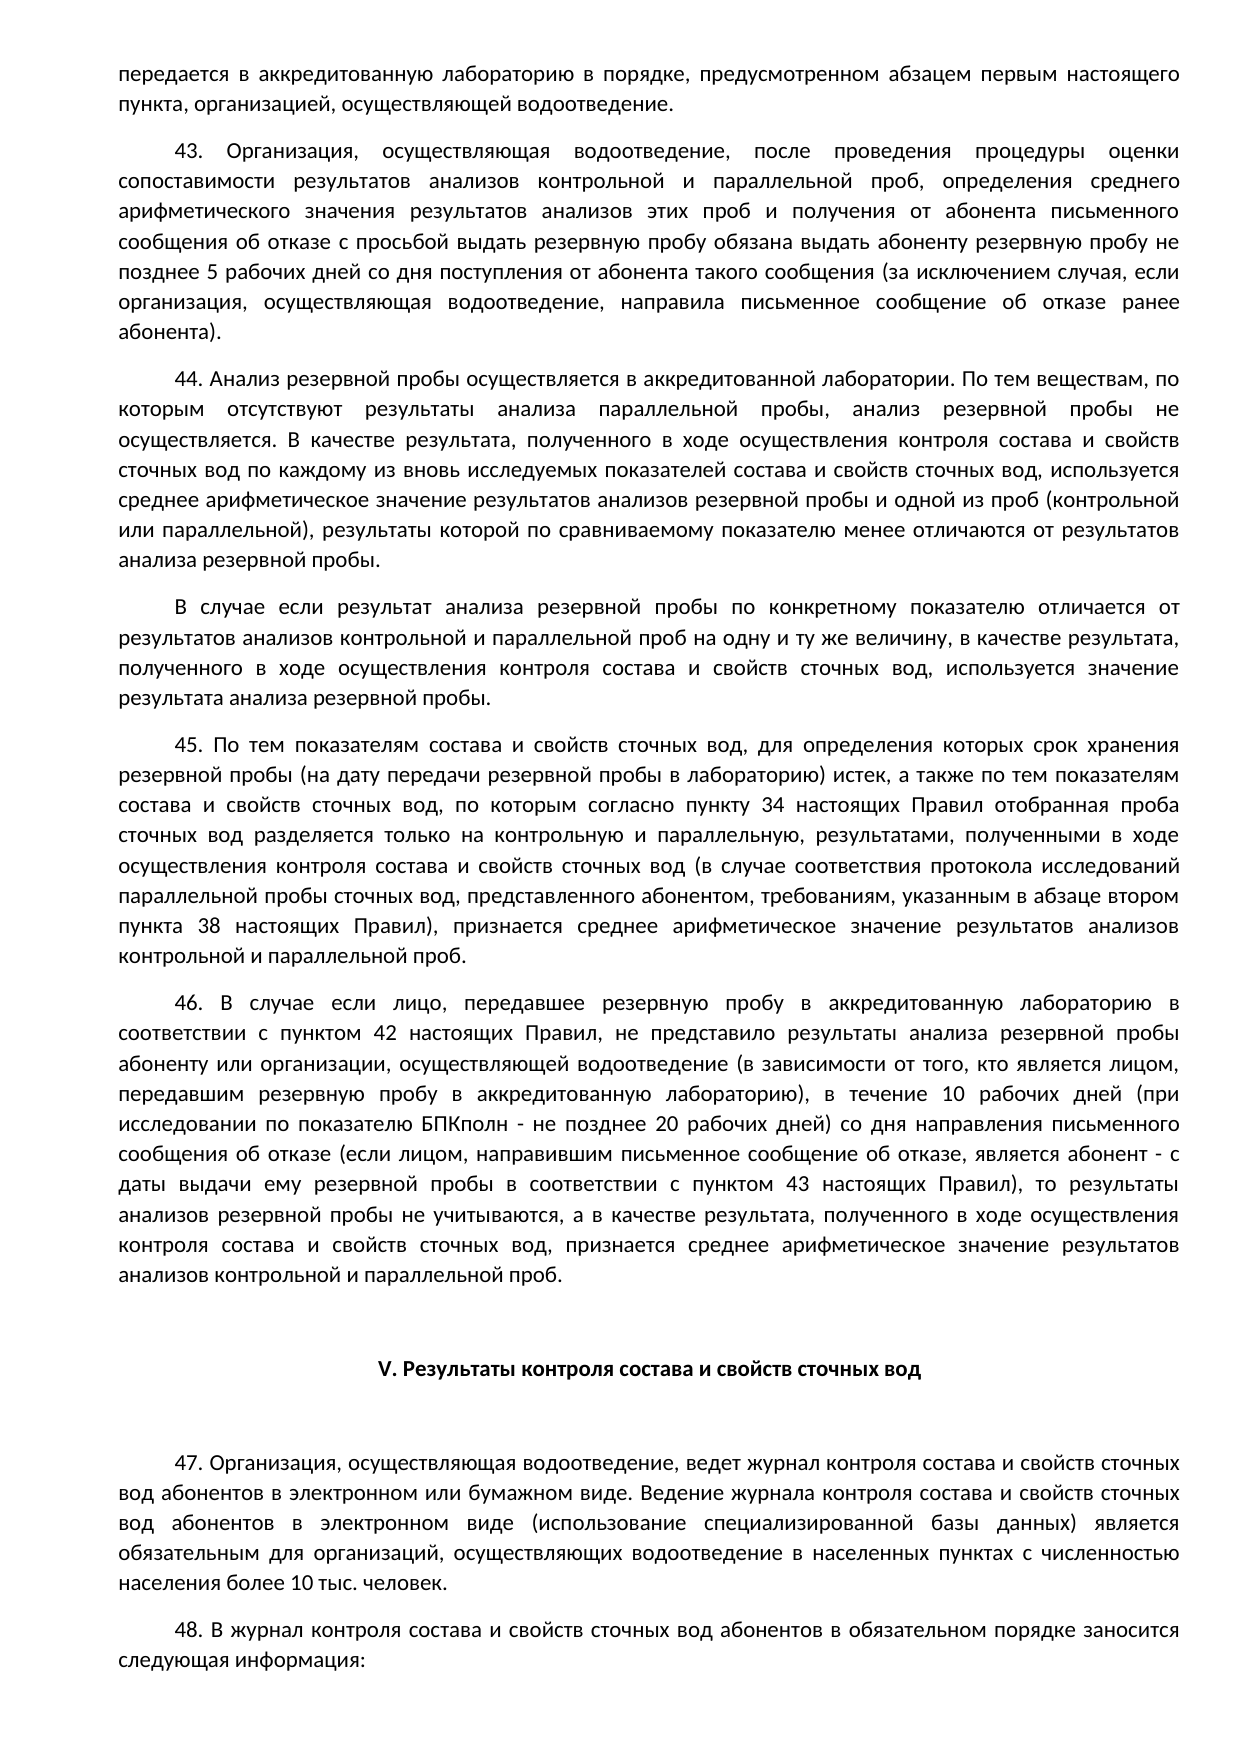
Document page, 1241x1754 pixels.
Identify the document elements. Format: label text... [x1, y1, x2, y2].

text V. Результаты контроля состава и свойств сточных вод [118, 1354, 1181, 1382]
text 44. Анализ резервной пробы осуществляется в аккредитованной лаборатории. По тем веществам, по которым отсутствуют результаты анализа параллельной пробы, анализ резервной пробы не осуществляется. В качестве результата, полученного в ходе осуществления контроля состава и свойств сточных вод по каждому из вновь исследуемых показателей состава и свойств сточных вод, используется среднее арифметическое значение результатов анализов резервной пробы и одной из проб (контрольной или параллельной), результаты которой по сравниваемому показателю менее отличаются от результатов анализа резервной пробы. [118, 364, 1181, 573]
text 48. В журнал контроля состава и свойств сточных вод абонентов в обязательном порядке заносится следующая информация: [118, 1615, 1181, 1673]
text 45. По тем показателям состава и свойств сточных вод, для определения которых срок хранения резервной пробы (на дату передачи резервной пробы в лабораторию) истек, а также по тем показателям состава и свойств сточных вод, по которым согласно пункту 34 настоящих Правил отобранная проба сточных вод разделяется только на контрольную и параллельную, результатами, полученными в ходе осуществления контроля состава и свойств сточных вод (в случае соответствия протокола исследований параллельной пробы сточных вод, представленного абонентом, требованиям, указанным в абзаце втором пункта 38 настоящих Правил), признается среднее арифметическое значение результатов анализов контрольной и параллельной проб. [118, 730, 1181, 969]
text 43. Организация, осуществляющая водоотведение, после проведения процедуры оценки сопоставимости результатов анализов контрольной и параллельной проб, определения среднего арифметического значения результатов анализов этих проб и получения от абонента письменного сообщения об отказе с просьбой выдать резервную пробу обязана выдать абоненту резервную пробу не позднее 5 рабочих дней со дня поступления от абонента такого сообщения (за исключением случая, если организация, осуществляющая водоотведение, направила письменное сообщение об отказе ранее абонента). [118, 136, 1181, 345]
text 47. Организация, осуществляющая водоотведение, ведет журнал контроля состава и свойств сточных вод абонентов в электронном или бумажном виде. Ведение журнала контроля состава и свойств сточных вод абонентов в электронном виде (использование специализированной базы данных) является обязательным для организаций, осуществляющих водоотведение в населенных пунктах с численностью населения более 10 тыс. человек. [118, 1448, 1181, 1596]
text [118, 59, 1181, 117]
text 46. В случае если лицо, передавшее резервную пробу в аккредитованную лабораторию в соответствии с пунктом 42 настоящих Правил, не представило результаты анализа резервной пробы абоненту или организации, осуществляющей водоотведение (в зависимости от того, кто является лицом, передавшим резервную пробу в аккредитованную лабораторию), в течение 10 рабочих дней (при исследовании по показателю БПКполн - не позднее 20 рабочих дней) со дня направления письменного сообщения об отказе (если лицом, направившим письменное сообщение об отказе, является абонент - с даты выдачи ему резервной пробы в соответствии с пунктом 43 настоящих Правил), то результаты анализов резервной пробы не учитываются, а в качестве результата, полученного в ходе осуществления контроля состава и свойств сточных вод, признается среднее арифметическое значение результатов анализов контрольной и параллельной проб. [118, 988, 1181, 1288]
text В случае если результат анализа резервной пробы по конкретному показателю отличается от результатов анализов контрольной и параллельной проб на одну и ту же величину, в качестве результата, полученного в ходе осуществления контроля состава и свойств сточных вод, используется значение результата анализа резервной пробы. [118, 592, 1181, 711]
